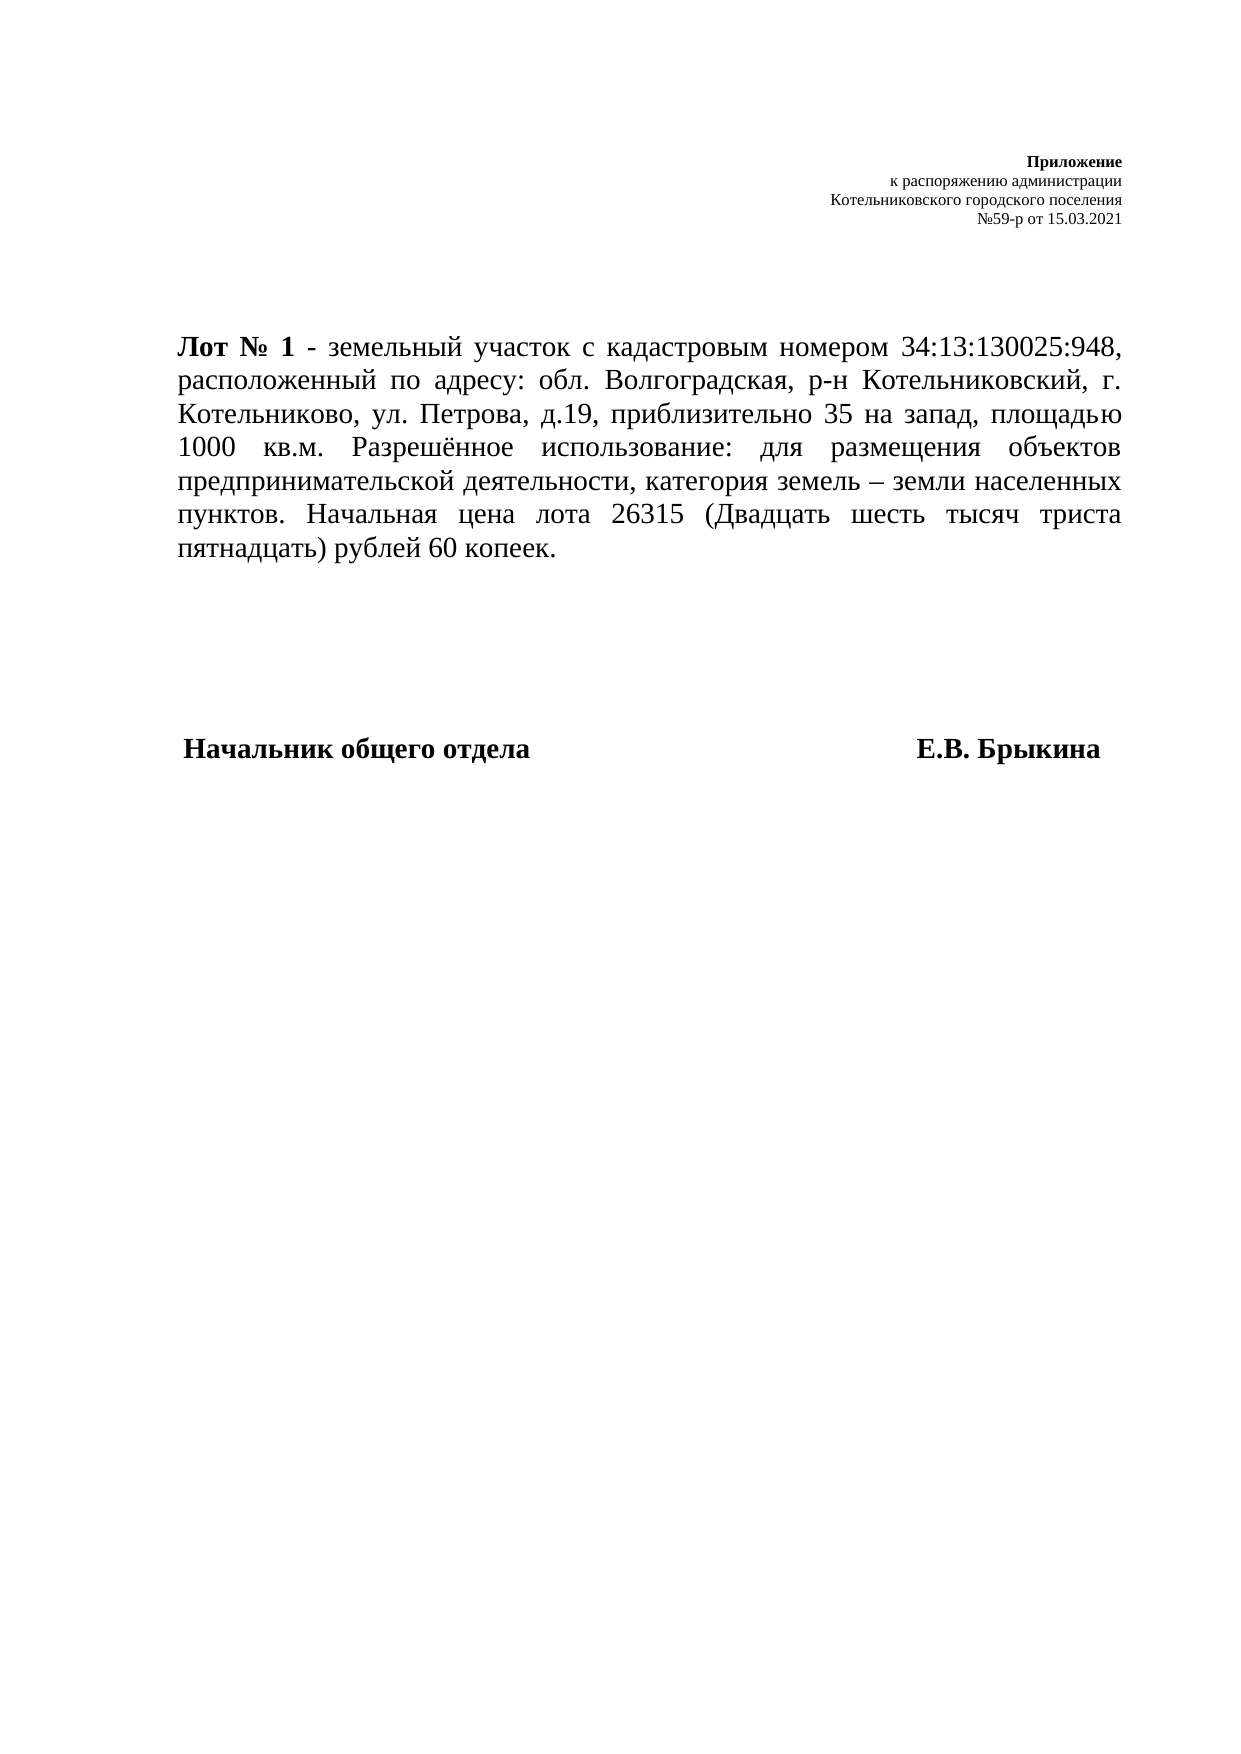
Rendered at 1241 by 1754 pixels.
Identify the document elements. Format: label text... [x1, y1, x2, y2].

text Приложение [59, 152, 1122, 171]
text №59-р от 15.03.2021 [59, 209, 1122, 228]
text к распоряжению администрации [59, 171, 1122, 190]
text Лот № 1 - земельный участок с кадастровым номером 34:13:130025:948, расположенный по адресу: обл. Волгоградская, р-н Котельниковский, г. Котельниково, ул. Петрова, д.19, приблизительно 35 на запад, площадью 1000 кв.м. Разрешённое использование: для размещения объектов предпринимательской деятельности, категория земель – земли населенных пунктов. Начальная цена лота 26315 (Двадцать шесть тысяч триста пятнадцать) рублей 60 копеек. [177, 329, 1122, 564]
text Начальник общего отдела Е.В. Брыкина [59, 731, 1122, 765]
text Котельниковского городского поселения [59, 190, 1122, 209]
